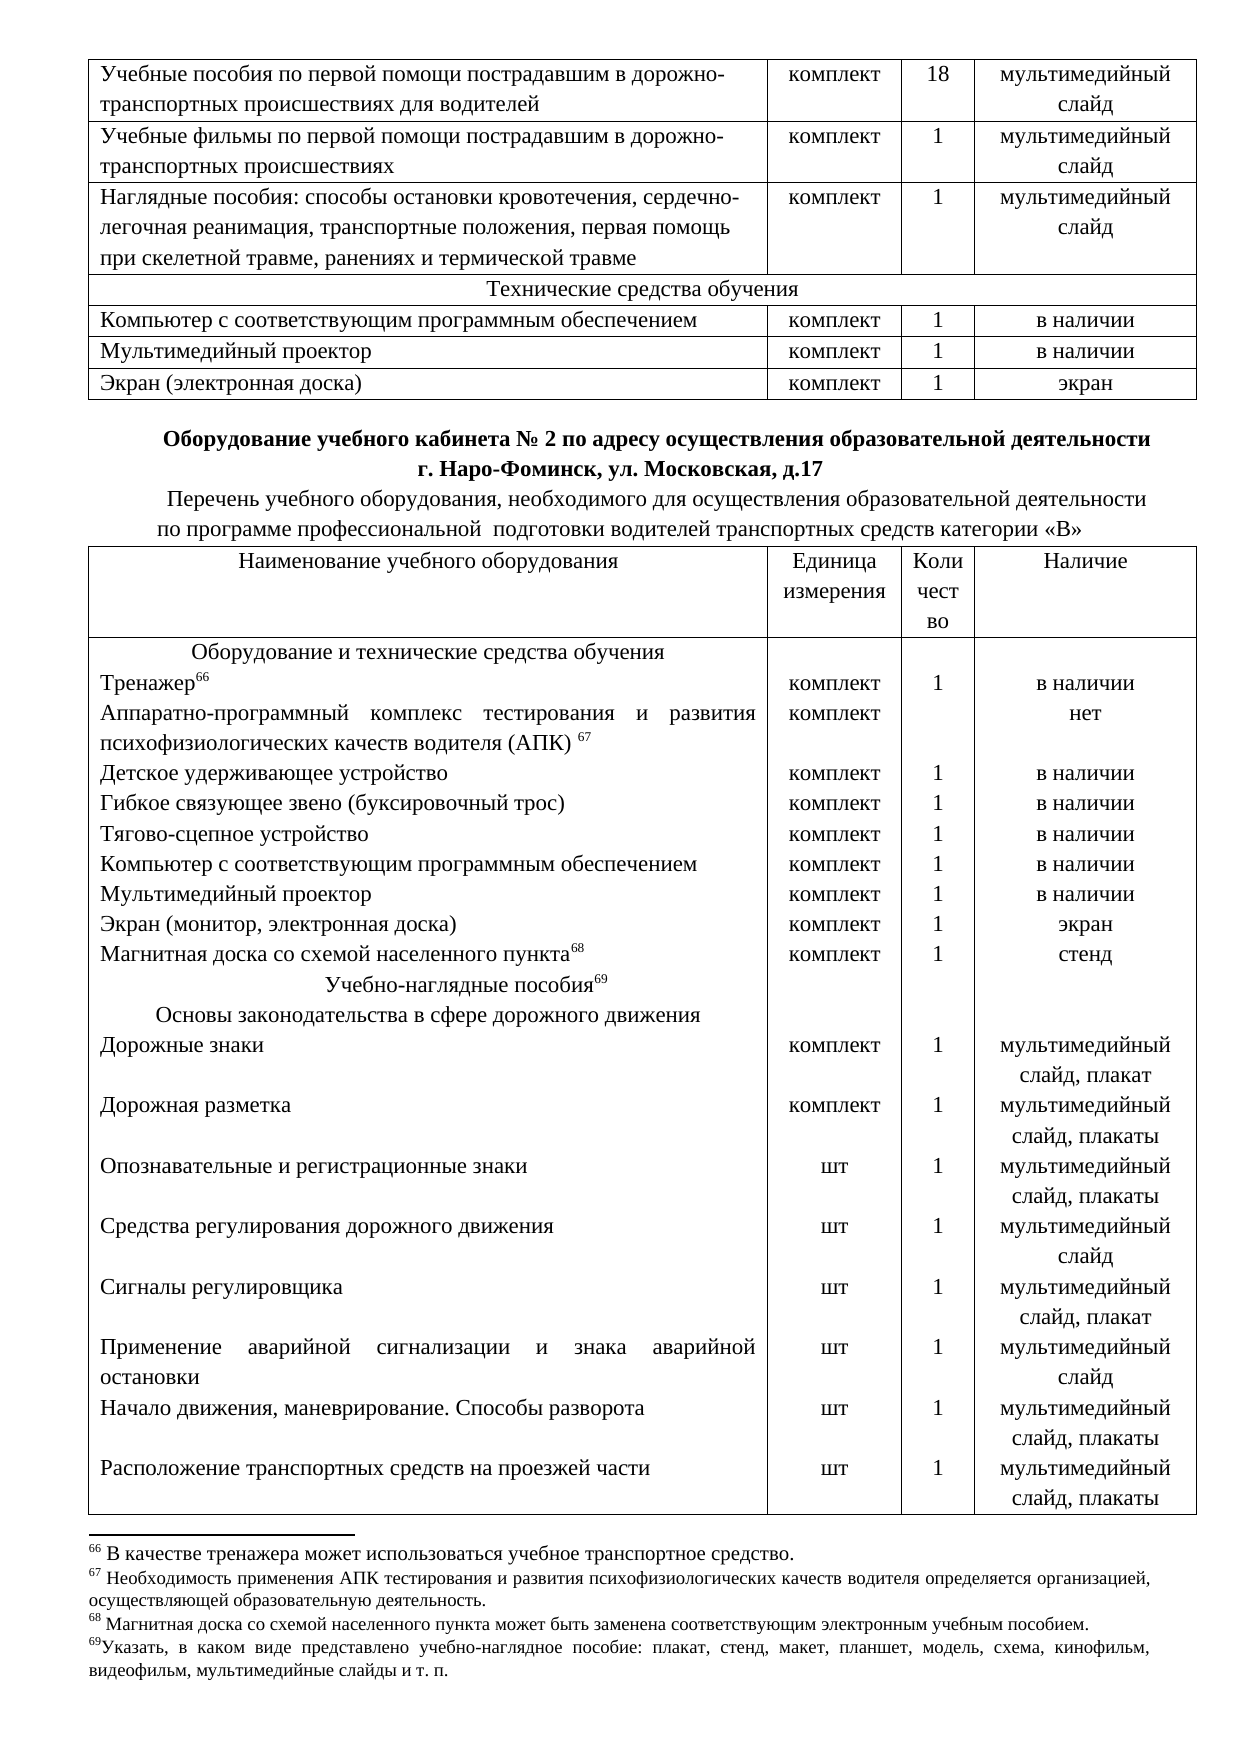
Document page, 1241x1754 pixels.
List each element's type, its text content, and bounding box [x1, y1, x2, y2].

table_cell 1 [902, 337, 974, 367]
table_cell 1 [902, 122, 974, 182]
table_cell комплект [768, 337, 901, 367]
table_cell Учебные фильмы по первой помощи пострадавшим в дорожно-транспортных происшествиях [89, 122, 767, 182]
table_cell 1 [902, 306, 974, 336]
table_cell Мультимедийный проектор [89, 337, 767, 367]
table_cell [902, 638, 974, 1514]
table_cell в наличии [975, 337, 1196, 367]
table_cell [975, 638, 1196, 1514]
table_cell Компьютер с соответствующим программным обеспечением [89, 306, 767, 336]
table_header Единица измерения [768, 547, 901, 637]
table_cell Наглядные пособия: способы остановки кровотечения, сердечно-легочная реанимация, транспортные положения, первая помощь при скелетной травме, ранениях и термической травме [89, 183, 767, 274]
table_cell 1 [902, 369, 974, 399]
text Оборудование учебного кабинета № 2 по адресу осуществления образовательной деятельности г. Наро-Фоминск, ул. Московская, д.17 [89, 425, 1152, 481]
table_cell комплект [768, 369, 901, 399]
table_cell в наличии [975, 306, 1196, 336]
table_cell мультимедийный слайд [975, 183, 1196, 274]
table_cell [768, 638, 901, 1514]
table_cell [89, 638, 767, 1514]
table_cell Экран (электронная доска) [89, 369, 767, 399]
text Перечень учебного оборудования, необходимого для осуществления образовательной деятельности по программе профессиональной подготовки водителей транспортных средств категории «В» [89, 485, 1152, 542]
table_cell 1 [902, 183, 974, 274]
table_header Наименование учебного оборудования [89, 547, 767, 637]
table_cell комплект [768, 60, 901, 121]
table_cell комплект [768, 122, 901, 182]
table_cell комплект [768, 183, 901, 274]
table_cell Технические средства обучения [89, 275, 1196, 305]
table_cell комплект [768, 306, 901, 336]
table_header Наличие [975, 547, 1196, 637]
table_cell экран [975, 369, 1196, 399]
table_cell мультимедийный слайд [975, 60, 1196, 121]
table_cell 18 [902, 60, 974, 121]
table_cell Учебные пособия по первой помощи пострадавшим в дорожно-транспортных происшествиях для водителей [89, 60, 767, 121]
table_cell мультимедийный слайд [975, 122, 1196, 182]
table_header Количество [902, 547, 974, 637]
